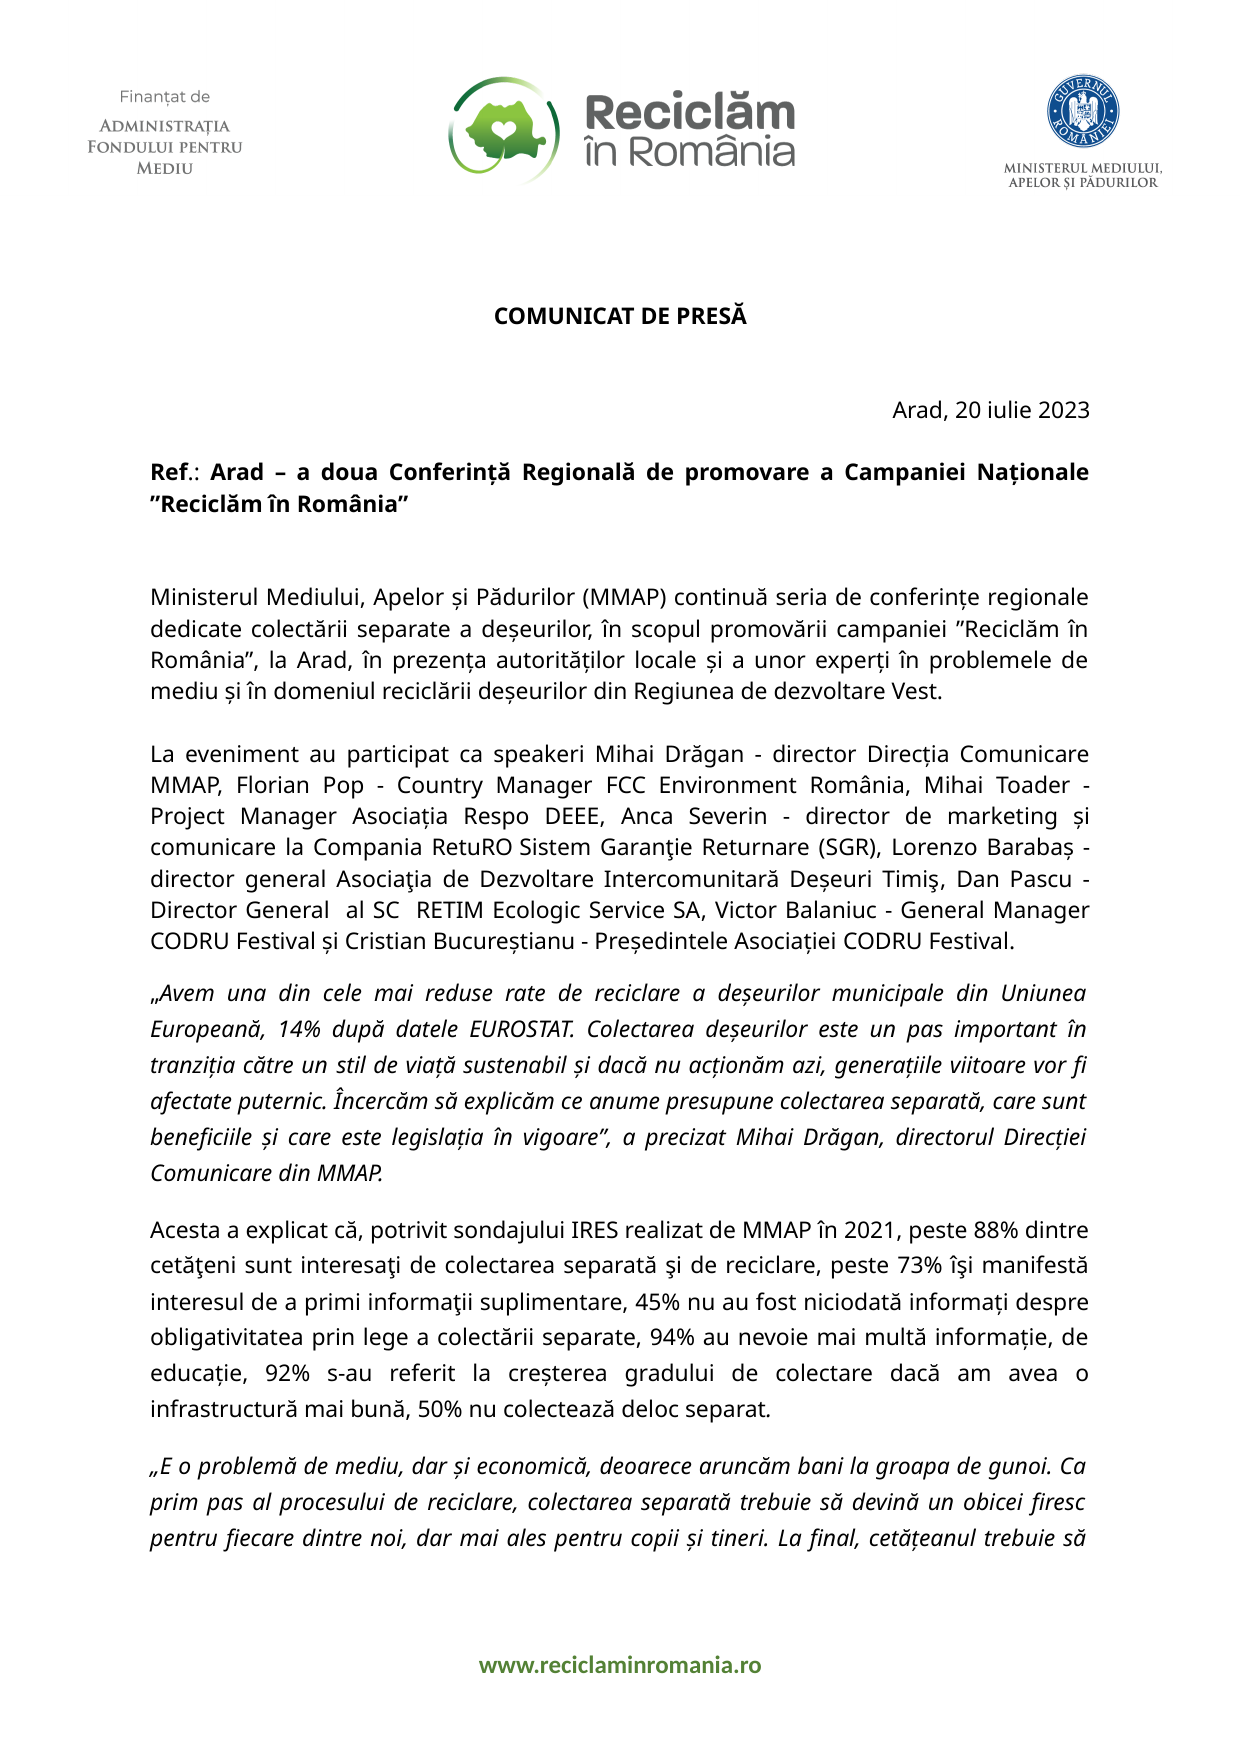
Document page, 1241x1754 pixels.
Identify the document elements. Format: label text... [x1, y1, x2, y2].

picture [0, 0, 1241, 196]
text COMUNICAT DE PRESĂ [150, 300, 1090, 331]
text La eveniment au participat ca speakeri Mihai Drăgan - director Direcția Comunicare MMAP, Florian Pop - Country Manager FCC Environment România, Mihai Toader - Project Manager Asociația Respo DEEE, Anca Severin - director de marketing și comunicare la Compania RetuRO Sistem Garanţie Returnare (SGR), Lorenzo Barabaș - director general Asociaţia de Dezvoltare Intercomunitară Deșeuri Timiş, Dan Pascu - Director General al SC RETIM Ecologic Service SA, Victor Balaniuc - General Manager CODRU Festival și Cristian Bucureștianu - Președintele Asociației CODRU Festival. [150, 737, 1090, 956]
text Ministerul Mediului, Apelor și Pădurilor (MMAP) continuă seria de conferințe regionale dedicate colectării separate a deșeurilor, în scopul promovării campaniei ”Reciclăm în România”, la Arad, în prezența autorităților locale și a unor experți în problemele de mediu și în domeniul reciclării deșeurilor din Regiunea de dezvoltare Vest. [150, 581, 1090, 706]
text Ref.: Arad – a doua Conferință Regională de promovare a Campaniei Naționale ”Reciclăm în România” [150, 456, 1090, 519]
text Acesta a explicat că, potrivit sondajului IRES realizat de MMAP în 2021, peste 88% dintre cetăţeni sunt interesaţi de colectarea separată şi de reciclare, peste 73% îşi manifestă interesul de a primi informaţii suplimentare, 45% nu au fost niciodată informați despre obligativitatea prin lege a colectării separate, 94% au nevoie mai multă informație, de educație, 92% s-au referit la creșterea gradului de colectare dacă am avea o infrastructură mai bună, 50% nu colectează deloc separat. [150, 1213, 1090, 1424]
text „Avem una din cele mai reduse rate de reciclare a deșeurilor municipale din Uniunea Europeană, 14% după datele EUROSTAT. Colectarea deșeurilor este un pas important în tranziția către un stil de viață sustenabil și dacă nu acționăm azi, generațiile viitoare vor fi afectate puternic. Încercăm să explicăm ce anume presupune colectarea separată, care sunt beneficiile și care este legislația în vigoare”, a precizat Mihai Drăgan, directorul Direcției Comunicare din MMAP. [150, 977, 1090, 1188]
text Arad, 20 iulie 2023 [150, 394, 1090, 425]
